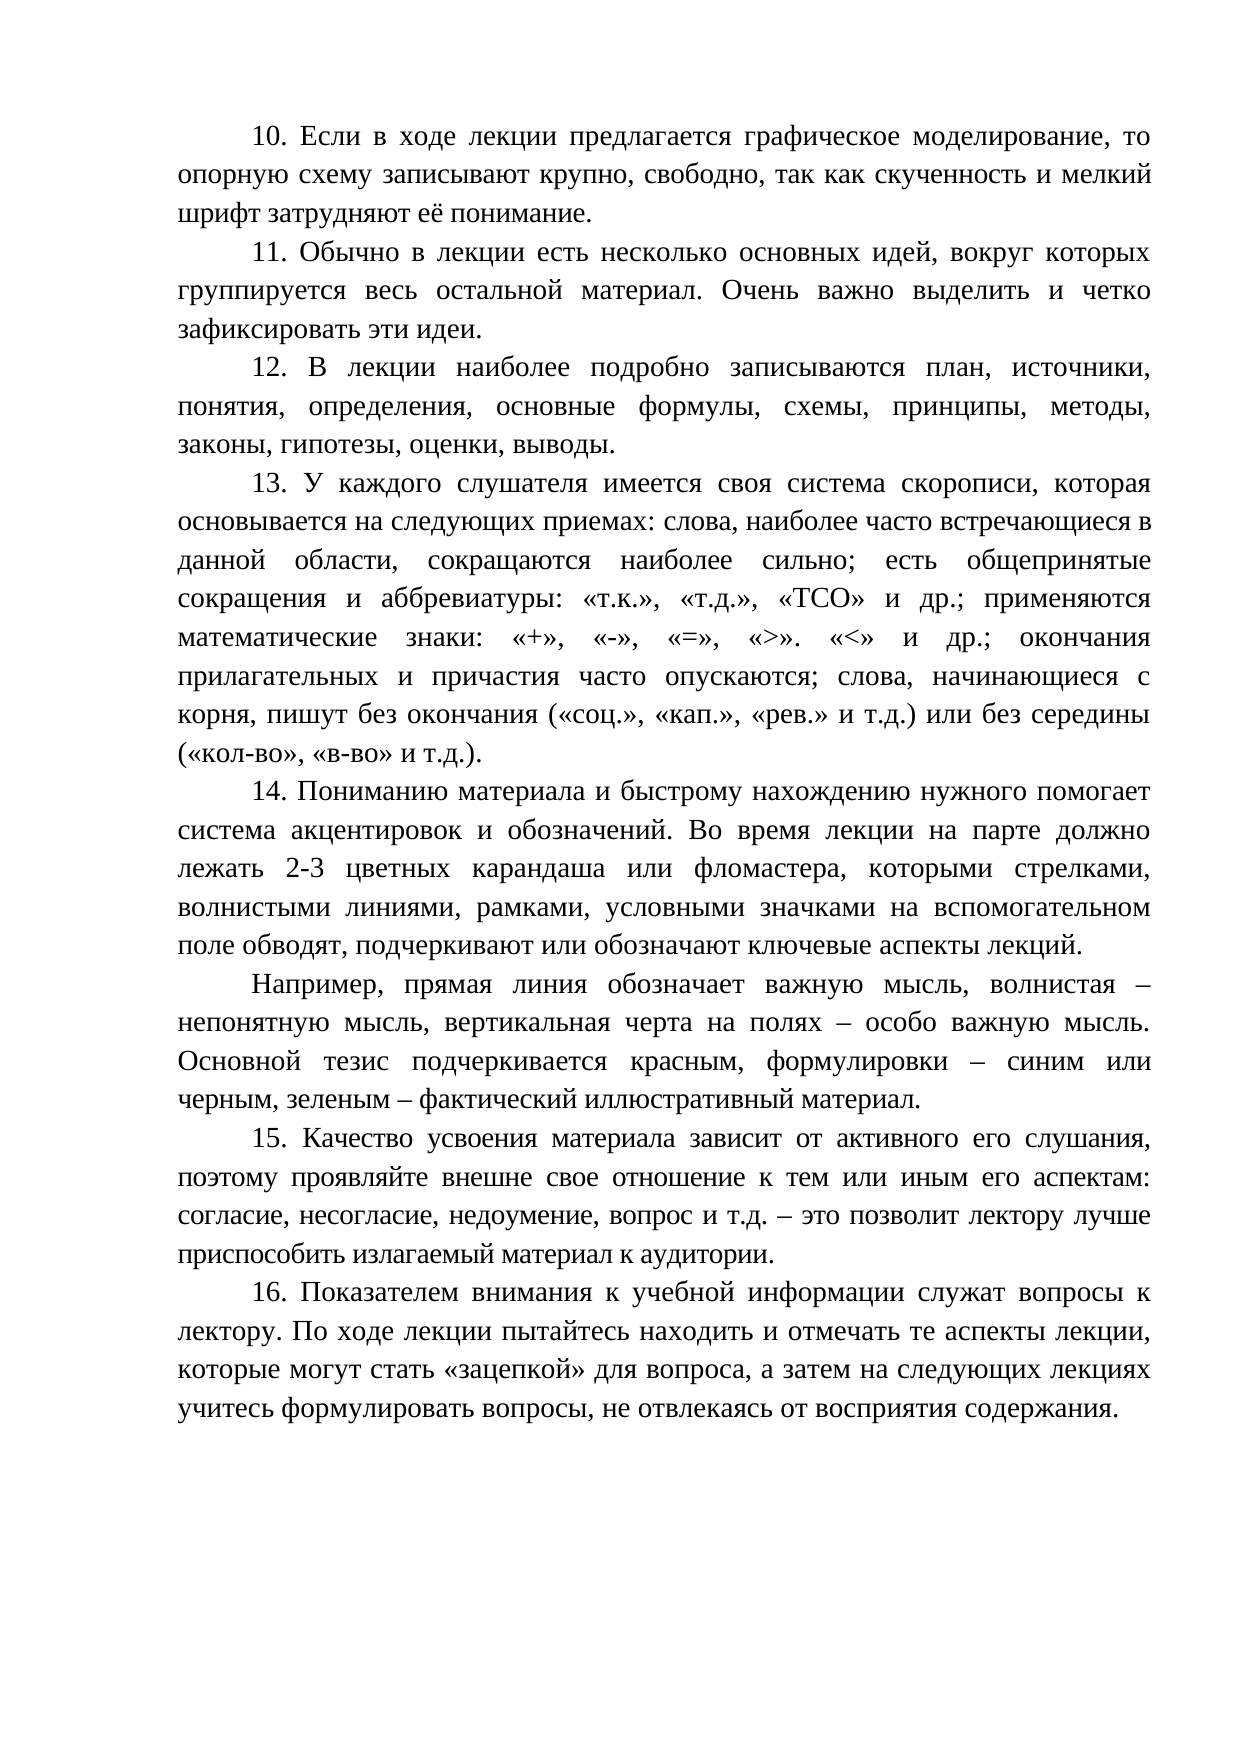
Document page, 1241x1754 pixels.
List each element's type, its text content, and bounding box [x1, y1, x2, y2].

text 16. Показателем внимания к учебной информации служат вопросы к лектору. По ходе лекции пытайтесь находить и отмечать те аспекты лекции, которые могут стать «зацепкой» для вопроса, а затем на следующих лекциях учитесь формулировать вопросы, не отвлекаясь от восприятия содержания. [177, 1274, 1152, 1423]
text Например, прямая линия обозначает важную мысль, волнистая – непонятную мысль, вертикальная черта на полях – особо важную мысль. Основной тезис подчеркивается красным, формулировки – синим или черным, зеленым – фактический иллюстративный материал. [177, 966, 1152, 1115]
text 10. Если в ходе лекции предлагается графическое моделирование, то опорную схему записывают крупно, свободно, так как скученность и мелкий шрифт затрудняют её понимание. [177, 118, 1152, 229]
text 11. Обычно в лекции есть несколько основных идей, вокруг которых группируется весь остальной материал. Очень важно выделить и четко зафиксировать эти идеи. [177, 234, 1152, 344]
text 14. Пониманию материала и быстрому нахождению нужного помогает система акцентировок и обозначений. Во время лекции на парте должно лежать 2-3 цветных карандаша или фломастера, которыми стрелками, волнистыми линиями, рамками, условными значками на вспомогательном поле обводят, подчеркивают или обозначают ключевые аспекты лекций. [177, 773, 1152, 961]
text 13. У каждого слушателя имеется своя система скорописи, которая основывается на следующих приемах: слова, наиболее часто встречающиеся в данной области, сокращаются наиболее сильно; есть общепринятые сокращения и аббревиатуры: «т.к.», «т.д.», «ТСО» и др.; применяются математические знаки: «+», «-», «=», «>». «<» и др.; окончания прилагательных и причастия часто опускаются; слова, начинающиеся с корня, пишут без окончания («соц.», «кап.», «рев.» и т.д.) или без середины («кол-во», «в-во» и т.д.). [177, 465, 1152, 768]
text 12. В лекции наиболее подробно записываются план, источники, понятия, определения, основные формулы, схемы, принципы, методы, законы, гипотезы, оценки, выводы. [177, 349, 1152, 460]
text 15. Качество усвоения материала зависит от активного его слушания, поэтому проявляйте внешне свое отношение к тем или иным его аспектам: согласие, несогласие, недоумение, вопрос и т.д. – это позволит лектору лучше приспособить излагаемый материал к аудитории. [177, 1120, 1152, 1269]
